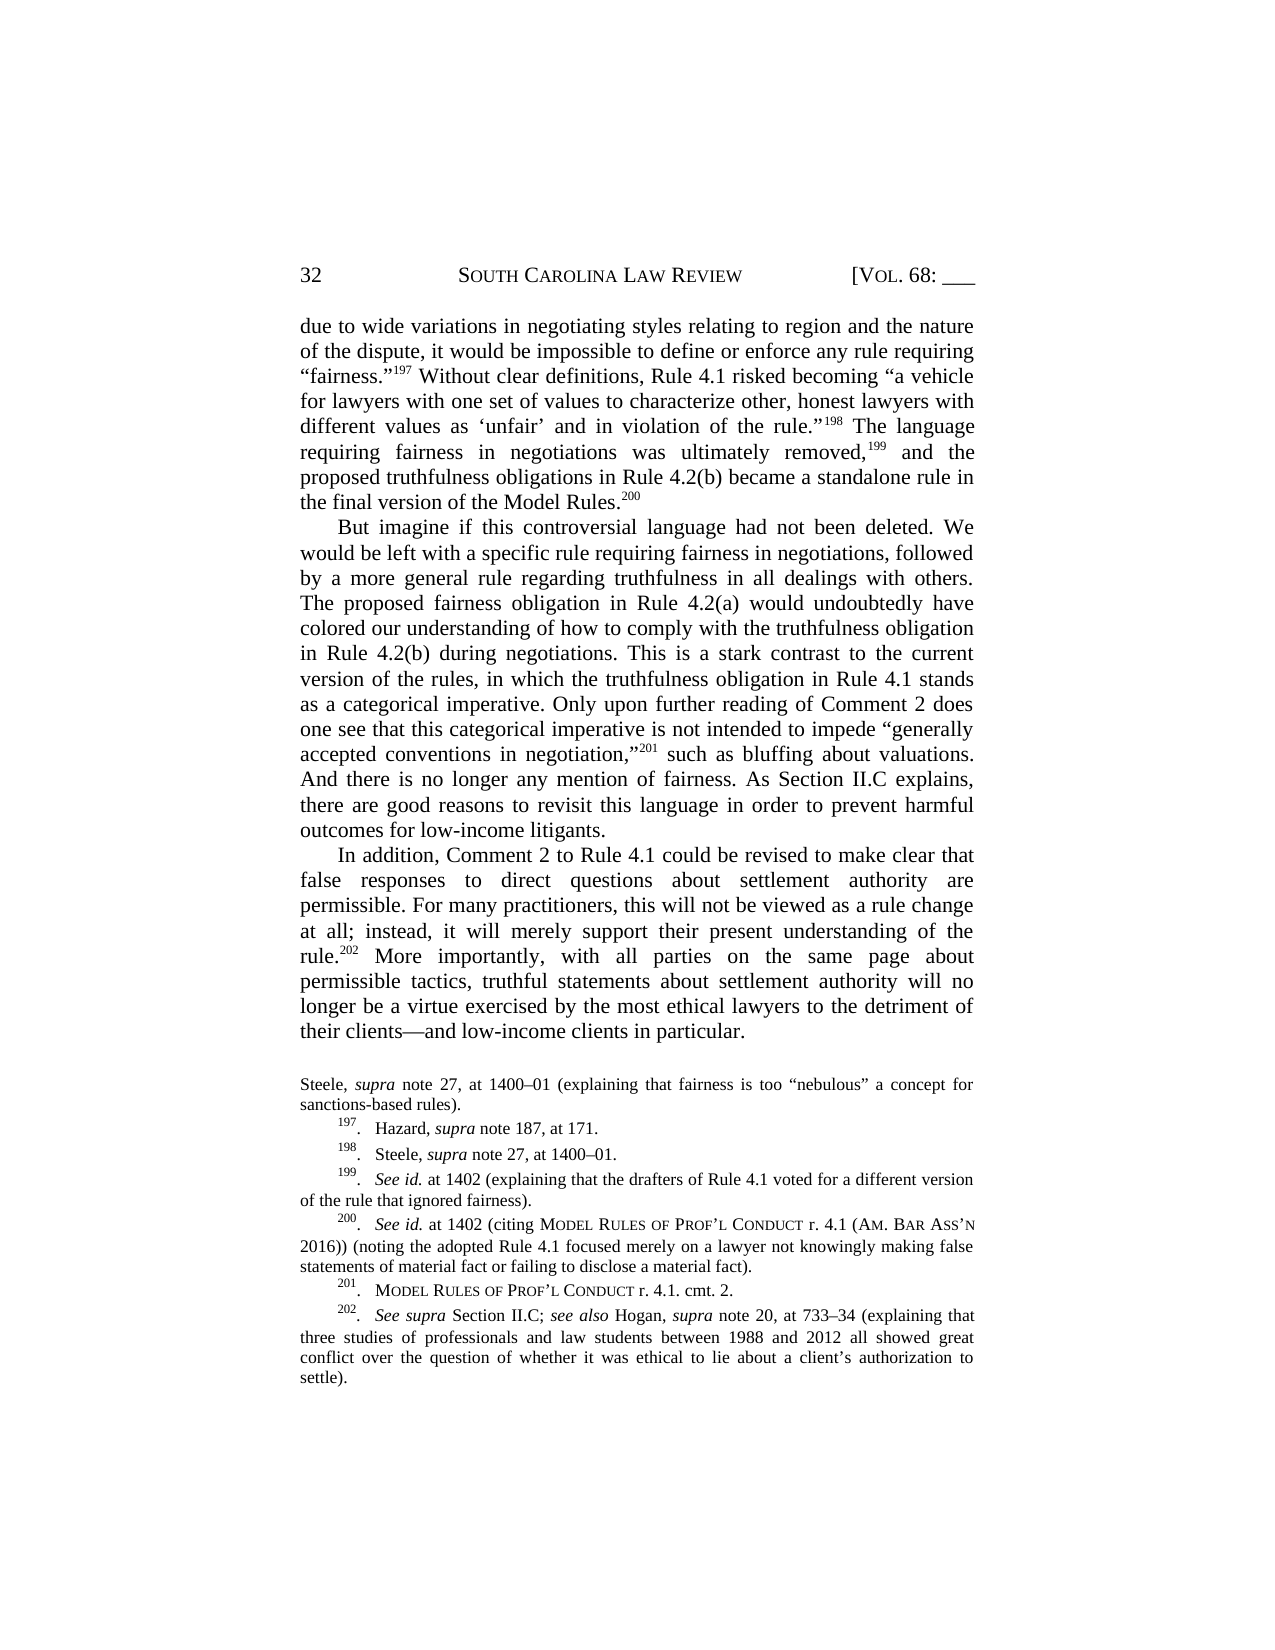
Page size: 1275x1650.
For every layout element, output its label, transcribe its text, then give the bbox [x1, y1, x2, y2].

text This language regarding “fairness” in negotiations provoked a firestorm of criticism. Geoffrey Hazard explains that the vehement aversion to the proposed rule was likely a result of several factors, including the lack of clear norms regarding fairness in negotiations, as well as the differences in technique among different types of lawyers. There was much concern that due to wide variations in negotiating styles relating to region and the nature of the dispute, it would be impossible to define or enforce any rule requiring “fairness.” Without clear definitions, Rule 4.1 risked becoming “a vehicle for lawyers with one set of values to characterize other, honest lawyers with different values as ‘unfair’ and in violation of the rule.” The language requiring fairness in negotiations was ultimately removed, and the proposed truthfulness obligations in Rule 4.2(b) became a standalone rule in the final version of the Model Rules. [300, 313, 975, 514]
text But imagine if this controversial language had not been deleted. We would be left with a specific rule requiring fairness in negotiations, followed by a more general rule regarding truthfulness in all dealings with others. The proposed fairness obligation in Rule 4.2(a) would undoubtedly have colored our understanding of how to comply with the truthfulness obligation in Rule 4.2(b) during negotiations. This is a stark contrast to the current version of the rules, in which the truthfulness obligation in Rule 4.1 stands as a categorical imperative. Only upon further reading of Comment 2 does one see that this categorical imperative is not intended to impede “generally accepted conventions in negotiation,” such as bluffing about valuations. And there is no longer any mention of fairness. As Section II.C explains, there are good reasons to revisit this language in order to prevent harmful outcomes for low-income litigants. [300, 514, 975, 842]
text In addition, Comment 2 to Rule 4.1 could be revised to make clear that false responses to direct questions about settlement authority are permissible. For many practitioners, this will not be viewed as a rule change at all; instead, it will merely support their present understanding of the rule. More importantly, with all parties on the same page about permissible tactics, truthful statements about settlement authority will no longer be a virtue exercised by the most ethical lawyers to the detriment of their clients—and low-income clients in particular. [300, 842, 975, 1044]
